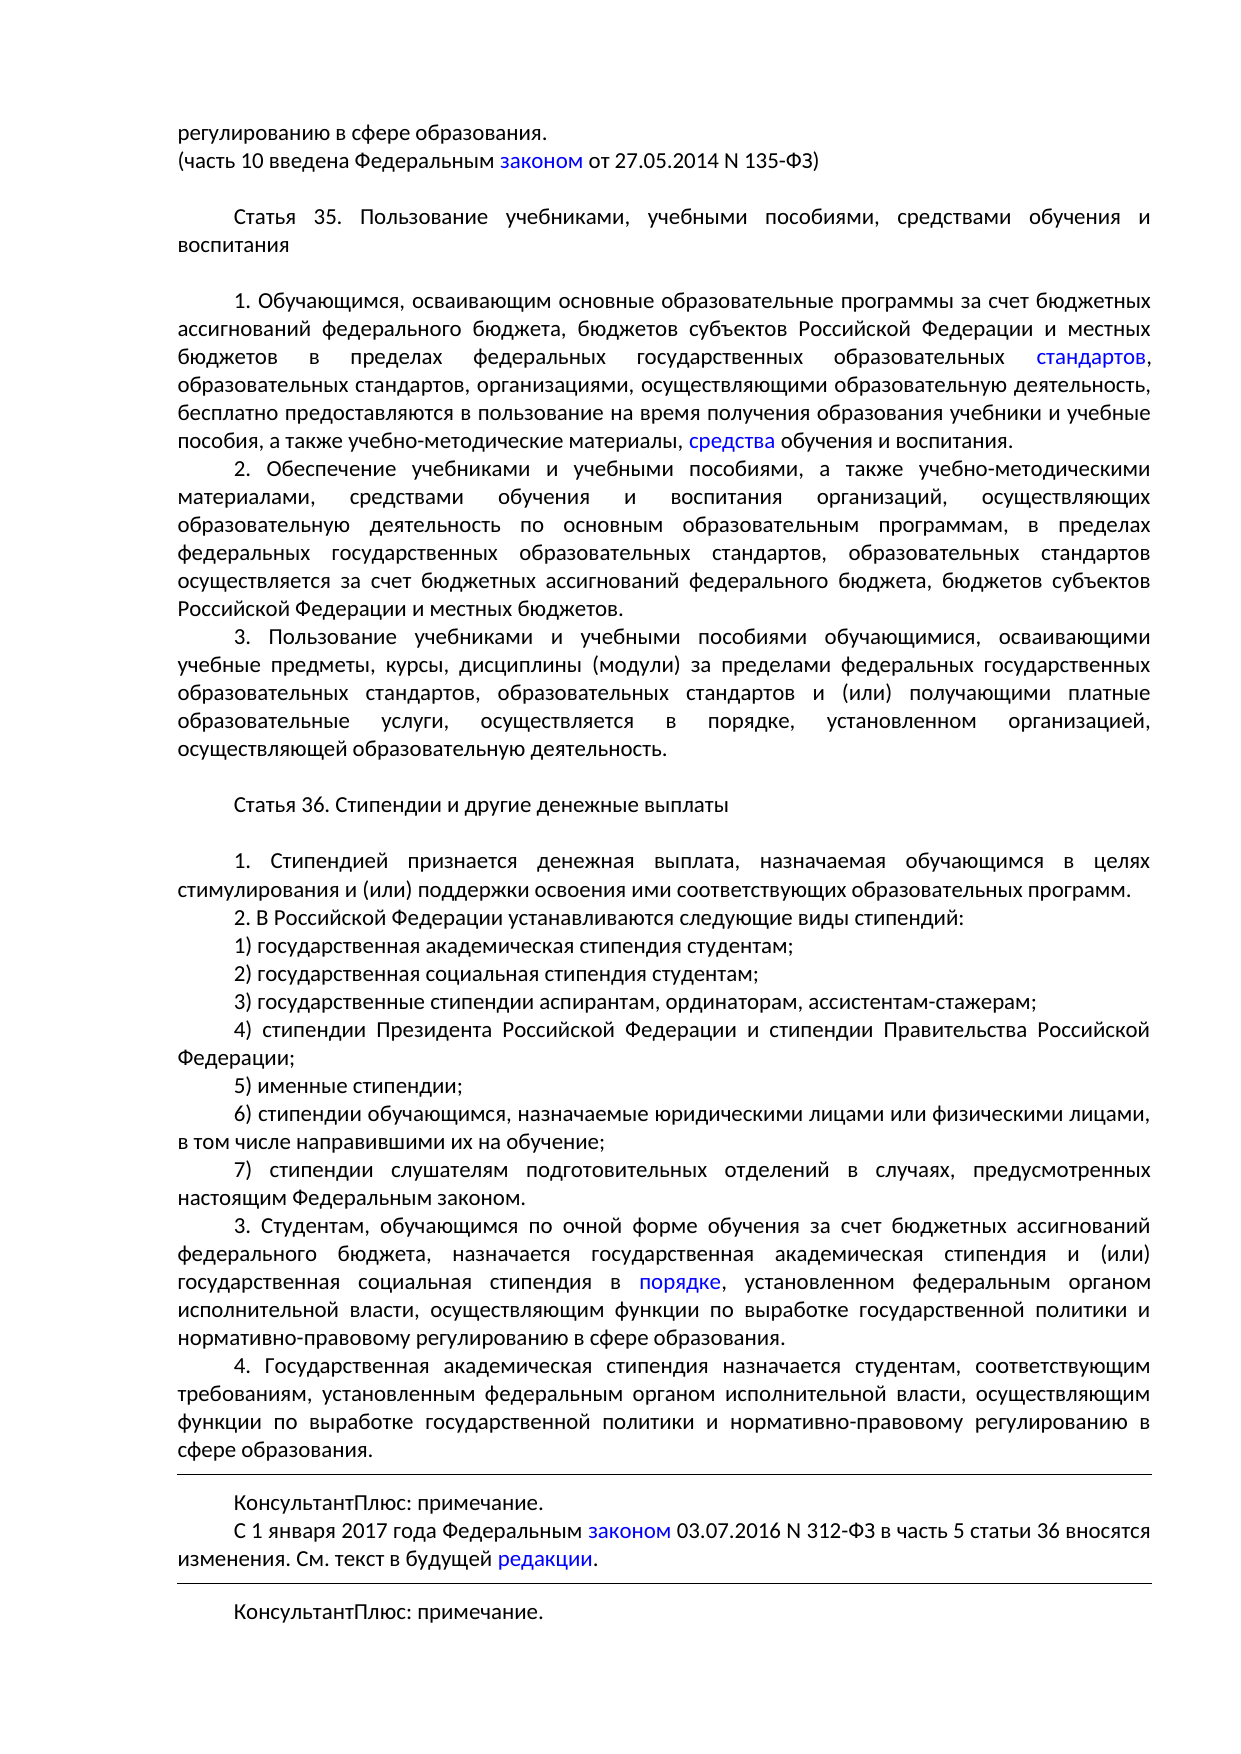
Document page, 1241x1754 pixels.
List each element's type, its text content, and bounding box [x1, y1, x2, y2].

text КонсультантПлюс: примечание. [177, 1597, 1152, 1625]
text 7) стипендии слушателям подготовительных отделений в случаях, предусмотренных настоящим Федеральным законом. [177, 1155, 1152, 1211]
text 5) именные стипендии; [177, 1071, 1152, 1099]
text КонсультантПлюс: примечание. [177, 1488, 1152, 1516]
text 2. Обеспечение учебниками и учебными пособиями, а также учебно-методическими материалами, средствами обучения и воспитания организаций, осуществляющих образовательную деятельность по основным образовательным программам, в пределах федеральных государственных образовательных стандартов, образовательных стандартов осуществляется за счет бюджетных ассигнований федерального бюджета, бюджетов субъектов Российской Федерации и местных бюджетов. [177, 454, 1152, 622]
text 6) стипендии обучающимся, назначаемые юридическими лицами или физическими лицами, в том числе направившими их на обучение; [177, 1099, 1152, 1155]
text (часть 10 введена Федеральным законом от 27.05.2014 N 135-ФЗ) [177, 146, 1152, 174]
text 3. Пользование учебниками и учебными пособиями обучающимися, осваивающими учебные предметы, курсы, дисциплины (модули) за пределами федеральных государственных образовательных стандартов, образовательных стандартов и (или) получающими платные образовательные услуги, осуществляется в порядке, установленном организацией, осуществляющей образовательную деятельность. [177, 622, 1152, 763]
text 3. Студентам, обучающимся по очной форме обучения за счет бюджетных ассигнований федерального бюджета, назначается государственная академическая стипендия и (или) государственная социальная стипендия в порядке, установленном федеральным органом исполнительной власти, осуществляющим функции по выработке государственной политики и нормативно-правовому регулированию в сфере образования. [177, 1211, 1152, 1351]
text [177, 118, 1152, 146]
text С 1 января 2017 года Федеральным законом 03.07.2016 N 312-ФЗ в часть 5 статьи 36 вносятся изменения. См. текст в будущей редакции. [177, 1516, 1152, 1572]
text 1. Обучающимся, осваивающим основные образовательные программы за счет бюджетных ассигнований федерального бюджета, бюджетов субъектов Российской Федерации и местных бюджетов в пределах федеральных государственных образовательных стандартов, образовательных стандартов, организациями, осуществляющими образовательную деятельность, бесплатно предоставляются в пользование на время получения образования учебники и учебные пособия, а также учебно-методические материалы, средства обучения и воспитания. [177, 286, 1152, 454]
text 1) государственная академическая стипендия студентам; [177, 931, 1152, 959]
text 4) стипендии Президента Российской Федерации и стипендии Правительства Российской Федерации; [177, 1015, 1152, 1071]
text 2) государственная социальная стипендия студентам; [177, 959, 1152, 987]
text 2. В Российской Федерации устанавливаются следующие виды стипендий: [177, 903, 1152, 931]
text 1. Стипендией признается денежная выплата, назначаемая обучающимся в целях стимулирования и (или) поддержки освоения ими соответствующих образовательных программ. [177, 847, 1152, 903]
text 3) государственные стипендии аспирантам, ординаторам, ассистентам-стажерам; [177, 987, 1152, 1015]
text 4. Государственная академическая стипендия назначается студентам, соответствующим требованиям, установленным федеральным органом исполнительной власти, осуществляющим функции по выработке государственной политики и нормативно-правовому регулированию в сфере образования. [177, 1351, 1152, 1463]
text Статья 36. Стипендии и другие денежные выплаты [177, 791, 1152, 819]
text Статья 35. Пользование учебниками, учебными пособиями, средствами обучения и воспитания [177, 202, 1152, 258]
